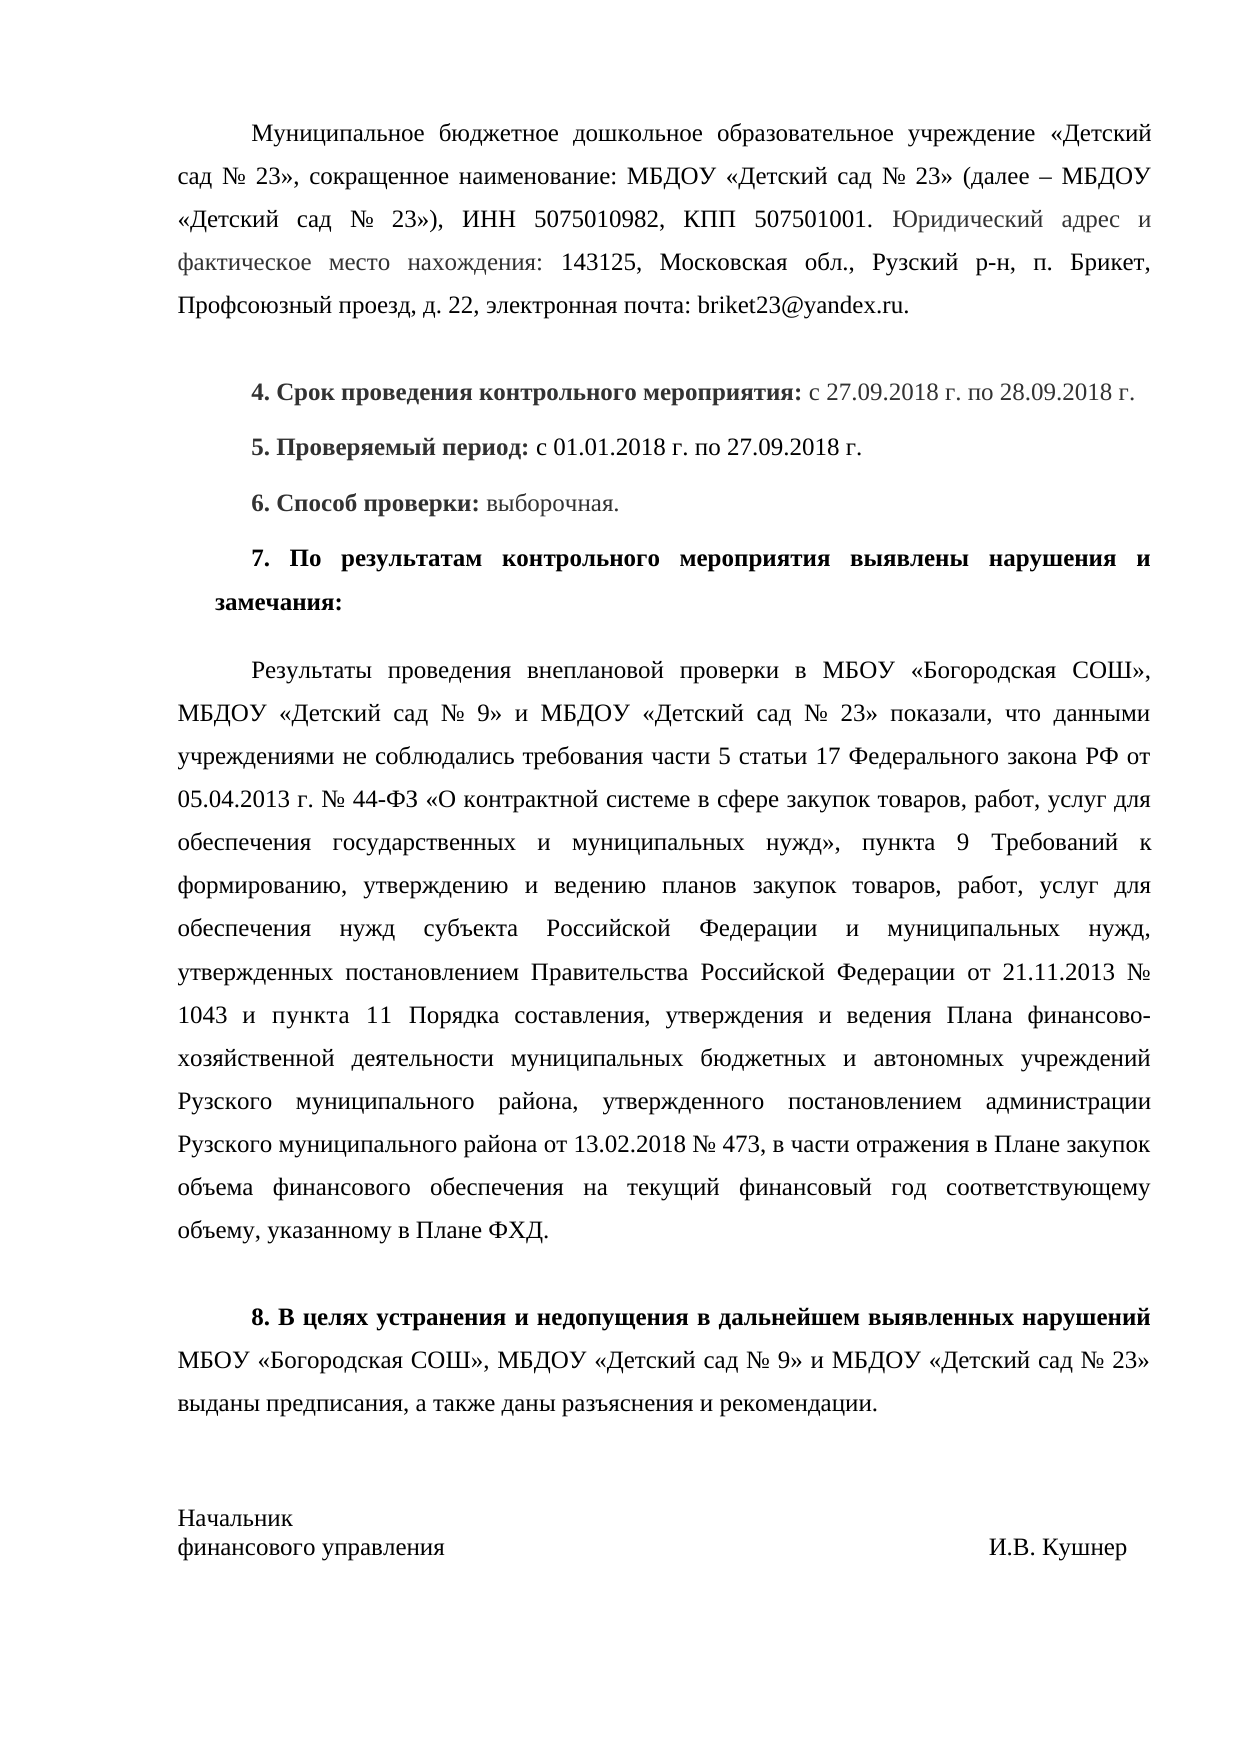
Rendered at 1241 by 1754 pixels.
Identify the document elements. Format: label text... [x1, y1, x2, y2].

text 5. Проверяемый период: с 01.01.2018 г. по 27.09.2018 г. [215, 432, 1152, 461]
text финансового управления И.В. Кушнер [177, 1532, 1152, 1560]
text 8. В целях устранения и недопущения в дальнейшем выявленных нарушений МБОУ «Богородская СОШ», МБДОУ «Детский сад № 9» и МБДОУ «Детский сад № 23» выданы предписания, а также даны разъяснения и рекомендации. [177, 1302, 1152, 1417]
text Начальник [177, 1503, 1152, 1532]
text Муниципальное бюджетное дошкольное образовательное учреждение «Детский сад № 23», сокращенное наименование: МБДОУ «Детский сад № 23» (далее – МБДОУ «Детский сад № 23»), ИНН 5075010982, КПП 507501001. Юридический адрес и фактическое место нахождения: 143125, Московская обл., Рузский р-н, п. Брикет, Профсоюзный проезд, д. 22, электронная почта: briket23@yandex.ru. [177, 118, 1152, 319]
text 7. По результатам контрольного мероприятия выявлены нарушения и замечания: [215, 543, 1152, 615]
text Результаты проведения внеплановой проверки в МБОУ «Богородская СОШ», МБДОУ «Детский сад № 9» и МБДОУ «Детский сад № 23» показали, что данными учреждениями не соблюдались требования части 5 статьи 17 Федерального закона РФ от 05.04.2013 г. № 44-ФЗ «О контрактной системе в сфере закупок товаров, работ, услуг для обеспечения государственных и муниципальных нужд», пункта 9 Требований к формированию, утверждению и ведению планов закупок товаров, работ, услуг для обеспечения нужд субъекта Российской Федерации и муниципальных нужд, утвержденных постановлением Правительства Российской Федерации от 21.11.2013 № 1043 и пункта 11 Порядка составления, утверждения и ведения Плана финансово-хозяйственной деятельности муниципальных бюджетных и автономных учреждений Рузского муниципального района, утвержденного постановлением администрации Рузского муниципального района от 13.02.2018 № 473, в части отражения в Плане закупок объема финансового обеспечения на текущий финансовый год соответствующему объему, указанному в Плане ФХД. [177, 655, 1152, 1244]
text 4. Срок проведения контрольного мероприятия: с 27.09.2018 г. по 28.09.2018 г. [215, 377, 1152, 406]
text 6. Способ проверки: выборочная. [215, 488, 1152, 517]
